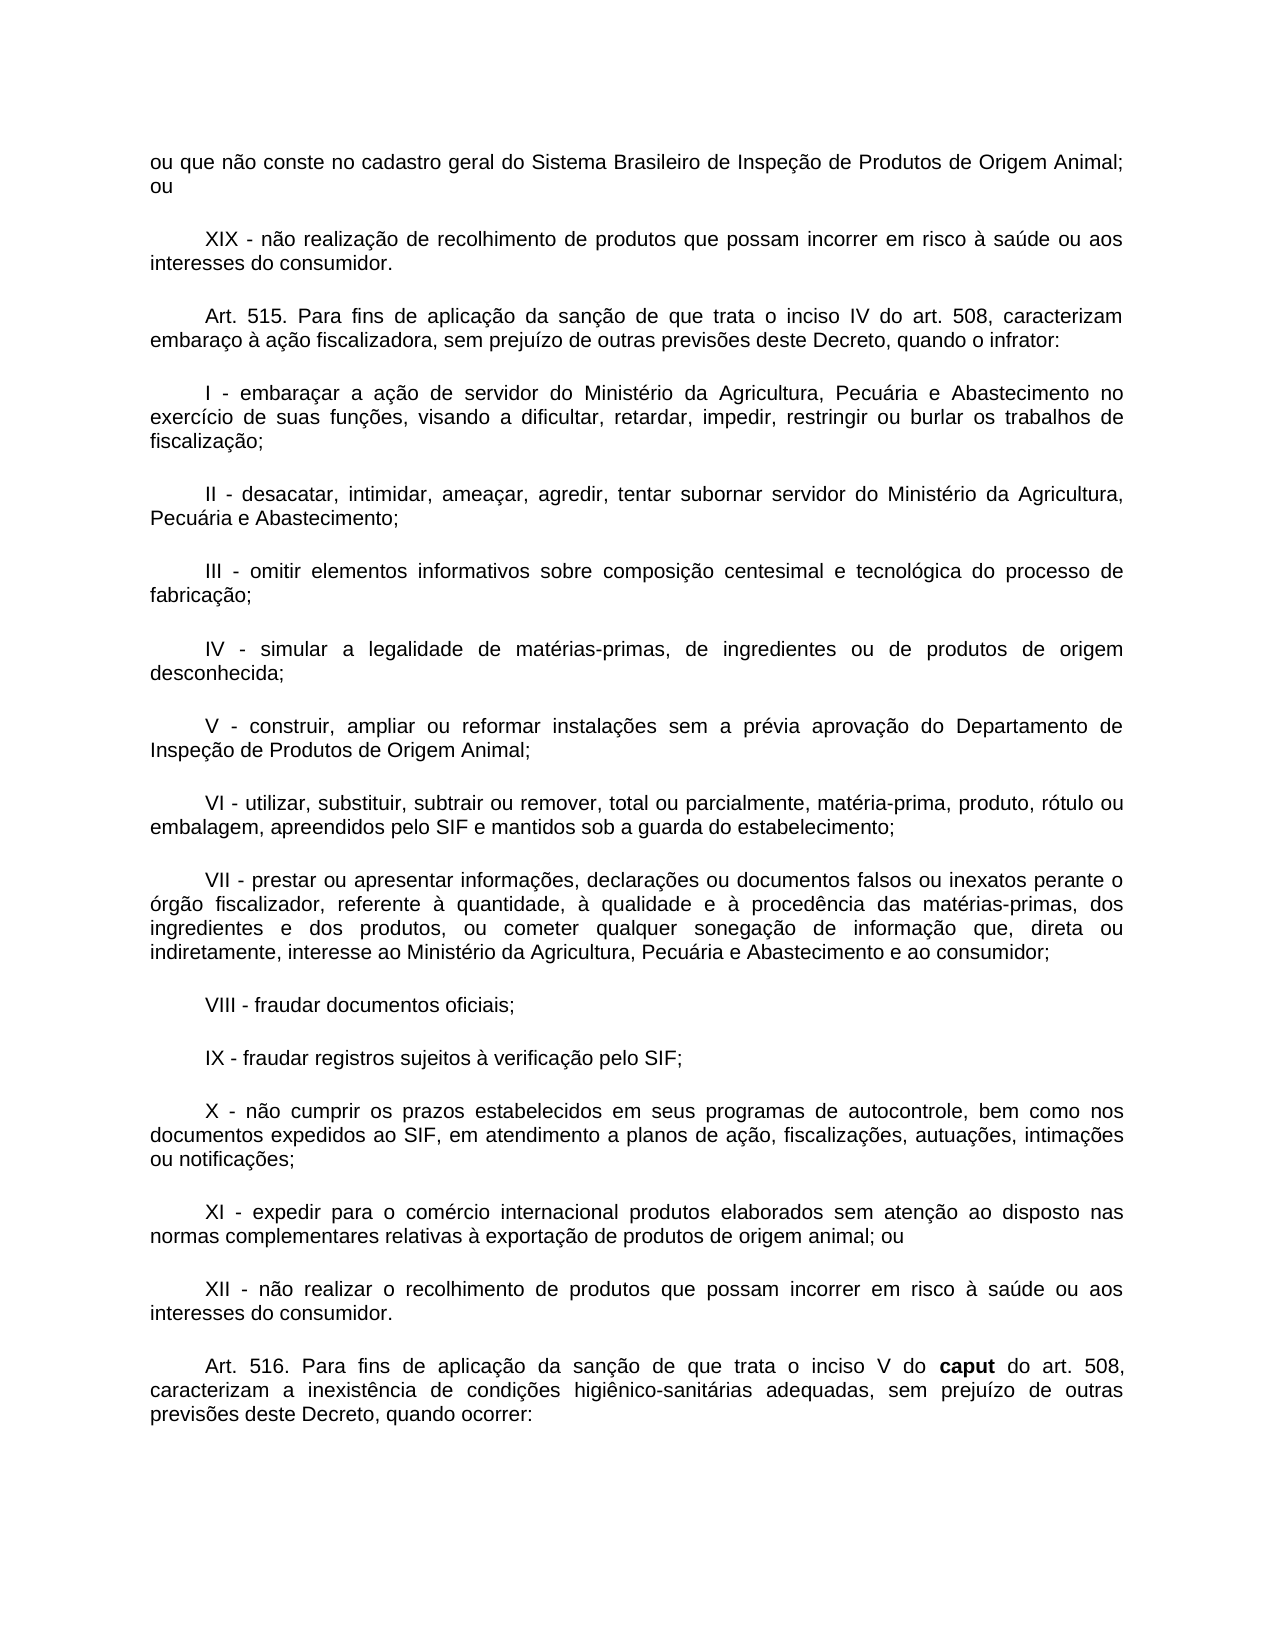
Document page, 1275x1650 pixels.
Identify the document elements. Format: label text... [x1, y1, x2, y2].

text XI - expedir para o comércio internacional produtos elaborados sem atenção ao disposto nas normas complementares relativas à exportação de produtos de origem animal; ou [150, 1200, 1125, 1248]
text VIII - fraudar documentos oficiais; [150, 993, 1125, 1017]
text V - construir, ampliar ou reformar instalações sem a prévia aprovação do Departamento de Inspeção de Produtos de Origem Animal; [150, 713, 1125, 761]
text III - omitir elementos informativos sobre composição centesimal e tecnológica do processo de fabricação; [150, 559, 1125, 607]
text XII - não realizar o recolhimento de produtos que possam incorrer em risco à saúde ou aos interesses do consumidor. [150, 1277, 1125, 1325]
text Art. 515. Para fins de aplicação da sanção de que trata o inciso IV do art. 508, caracterizam embaraço à ação fiscalizadora, sem prejuízo de outras previsões deste Decreto, quando o infrator: [150, 304, 1125, 352]
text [150, 150, 1125, 198]
text IX - fraudar registros sujeitos à verificação pelo SIF; [150, 1046, 1125, 1070]
text VI - utilizar, substituir, subtrair ou remover, total ou parcialmente, matéria-prima, produto, rótulo ou embalagem, apreendidos pelo SIF e mantidos sob a guarda do estabelecimento; [150, 791, 1125, 838]
text IV - simular a legalidade de matérias-primas, de ingredientes ou de produtos de origem desconhecida; [150, 636, 1125, 684]
text X - não cumprir os prazos estabelecidos em seus programas de autocontrole, bem como nos documentos expedidos ao SIF, em atendimento a planos de ação, fiscalizações, autuações, intimações ou notificações; [150, 1099, 1125, 1171]
text II - desacatar, intimidar, ameaçar, agredir, tentar subornar servidor do Ministério da Agricultura, Pecuária e Abastecimento; [150, 482, 1125, 530]
text I - embaraçar a ação de servidor do Ministério da Agricultura, Pecuária e Abastecimento no exercício de suas funções, visando a dificultar, retardar, impedir, restringir ou burlar os trabalhos de fiscalização; [150, 381, 1125, 453]
text Art. 516. Para fins de aplicação da sanção de que trata o inciso V do caput do art. 508, caracterizam a inexistência de condições higiênico-sanitárias adequadas, sem prejuízo de outras previsões deste Decreto, quando ocorrer: [150, 1354, 1125, 1426]
text XIX - não realização de recolhimento de produtos que possam incorrer em risco à saúde ou aos interesses do consumidor. [150, 227, 1125, 275]
text VII - prestar ou apresentar informações, declarações ou documentos falsos ou inexatos perante o órgão fiscalizador, referente à quantidade, à qualidade e à procedência das matérias-primas, dos ingredientes e dos produtos, ou cometer qualquer sonegação de informação que, direta ou indiretamente, interesse ao Ministério da Agricultura, Pecuária e Abastecimento e ao consumidor; [150, 868, 1125, 963]
